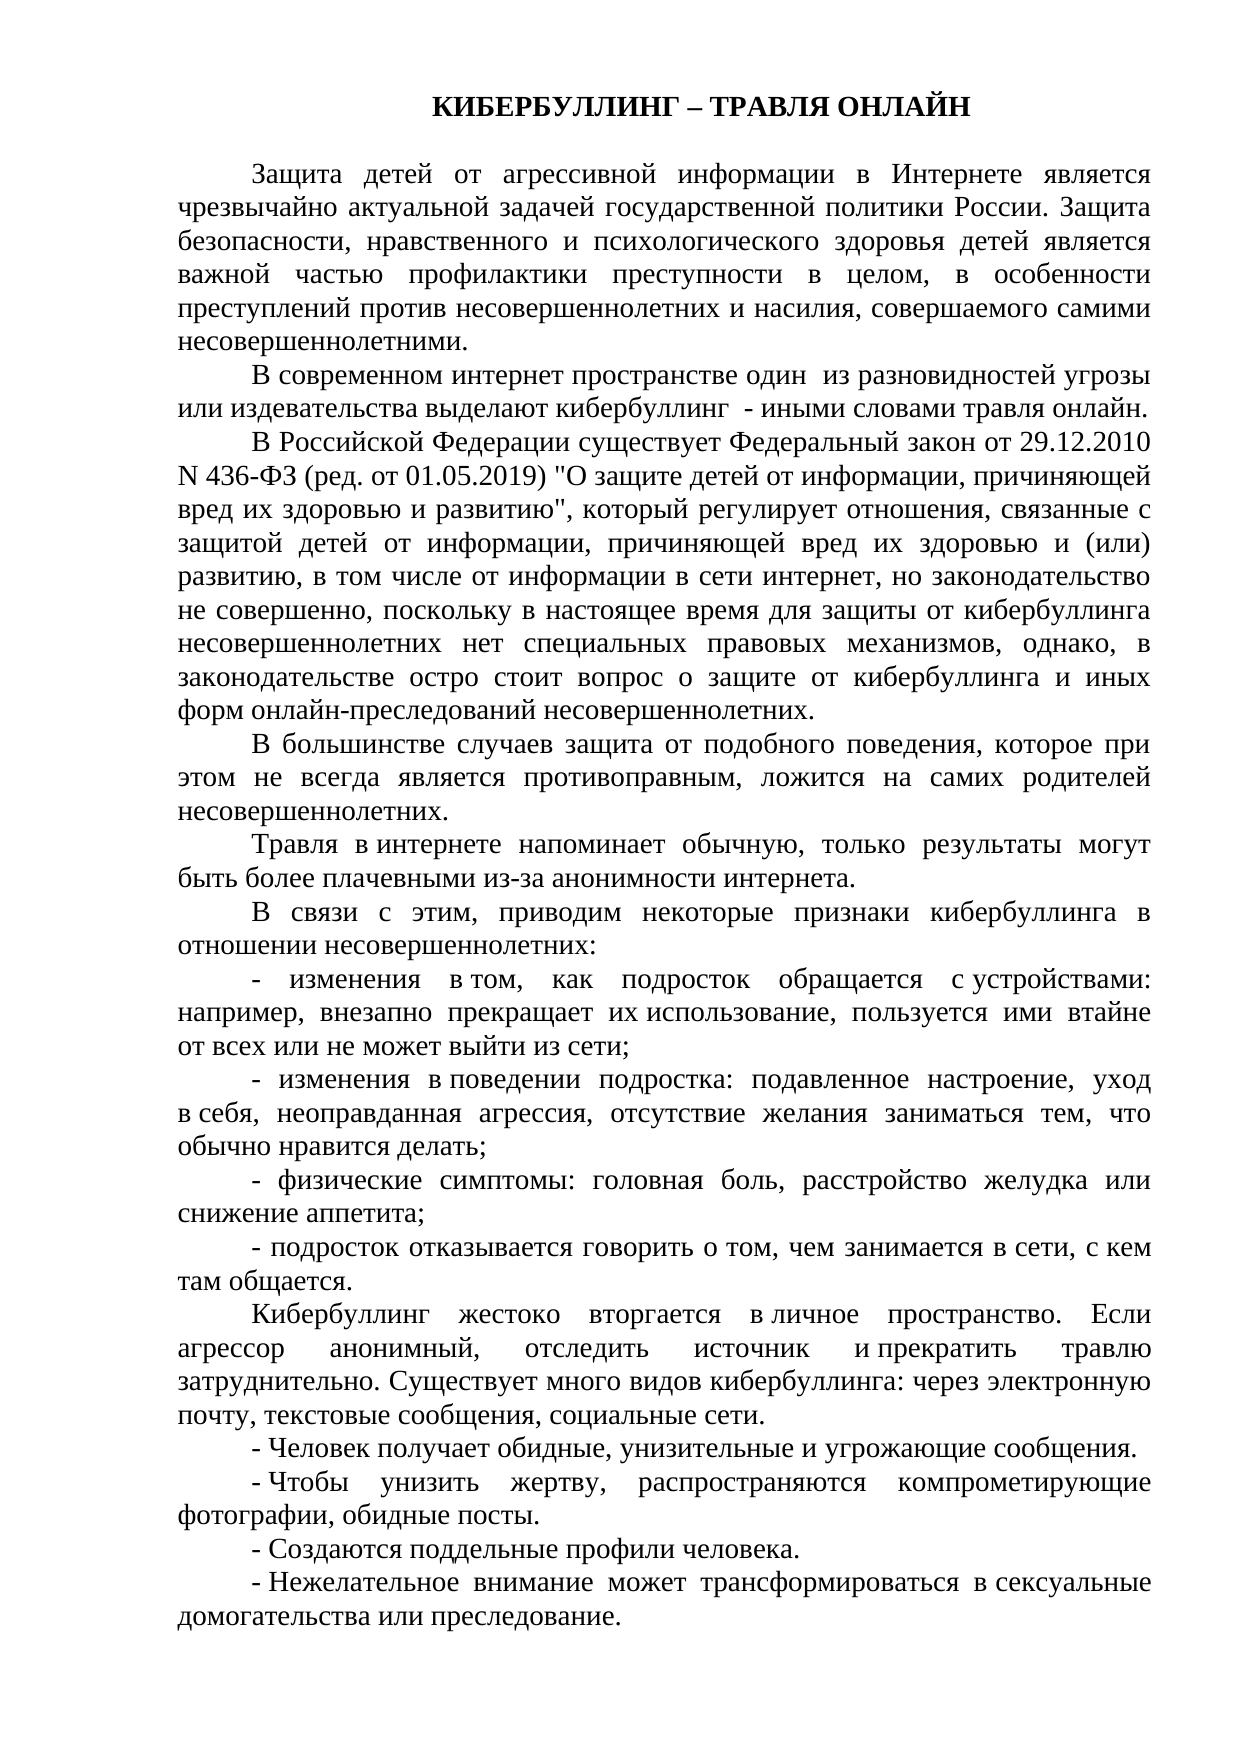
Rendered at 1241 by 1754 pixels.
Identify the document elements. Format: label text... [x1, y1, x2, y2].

text - Создаются поддельные профили человека. [177, 1531, 1152, 1564]
text - Человек получает обидные, унизительные и угрожающие сообщения. [177, 1430, 1152, 1464]
text Травля в интернете напоминает обычную, только результаты могут быть более плачевными из-за анонимности интернета. [177, 827, 1152, 894]
text В большинстве случаев защита от подобного поведения, которое при этом не всегда является противоправным, ложится на самих родителей несовершеннолетних. [177, 726, 1152, 827]
text - Нежелательное внимание может трансформироваться в сексуальные домогательства или преследование. [177, 1564, 1152, 1632]
text - физические симптомы: головная боль, расстройство желудка или снижение аппетита; [177, 1162, 1152, 1229]
text В связи с этим, приводим некоторые признаки кибербуллинга в отношении несовершеннолетних: [177, 894, 1152, 961]
text - изменения в поведении подростка: подавленное настроение, уход в себя, неоправданная агрессия, отсутствие желания заниматься тем, что обычно нравится делать; [177, 1061, 1152, 1162]
text В современном интернет пространстве один из разновидностей угрозы или издевательства выделают кибербуллинг - иными словами травля онлайн. [177, 357, 1152, 424]
text - подросток отказывается говорить о том, чем занимается в сети, с кем там общается. [177, 1229, 1152, 1296]
text Кибербуллинг жестоко вторгается в личное пространство. Если агрессор анонимный, отследить источник и прекратить травлю затруднительно. Существует много видов кибербуллинга: через электронную почту, текстовые сообщения, социальные сети. [177, 1296, 1152, 1430]
text - изменения в том, как подросток обращается с устройствами: например, внезапно прекращает их использование, пользуется ими втайне от всех или не может выйти из сети; [177, 961, 1152, 1061]
text Защита детей от агрессивной информации в Интернете является чрезвычайно актуальной задачей государственной политики России. Защита безопасности, нравственного и психологического здоровья детей является важной частью профилактики преступности в целом, в особенности преступлений против несовершеннолетних и насилия, совершаемого самими несовершеннолетними. [177, 156, 1152, 357]
text В Российской Федерации существует Федеральный закон от 29.12.2010 N 436-ФЗ (ред. от 01.05.2019) "О защите детей от информации, причиняющей вред их здоровью и развитию", который регулирует отношения, связанные с защитой детей от информации, причиняющей вред их здоровью и (или) развитию, в том числе от информации в сети интернет, но законодательство не совершенно, поскольку в настоящее время для защиты от кибербуллинга несовершеннолетних нет специальных правовых механизмов, однако, в законодательстве остро стоит вопрос о защите от кибербуллинга и иных форм онлайн-преследований несовершеннолетних. [177, 424, 1152, 726]
text - Чтобы унизить жертву, распространяются компрометирующие фотографии, обидные посты. [177, 1464, 1152, 1531]
text КИБЕРБУЛЛИНГ – ТРАВЛЯ ОНЛАЙН [177, 89, 1152, 122]
